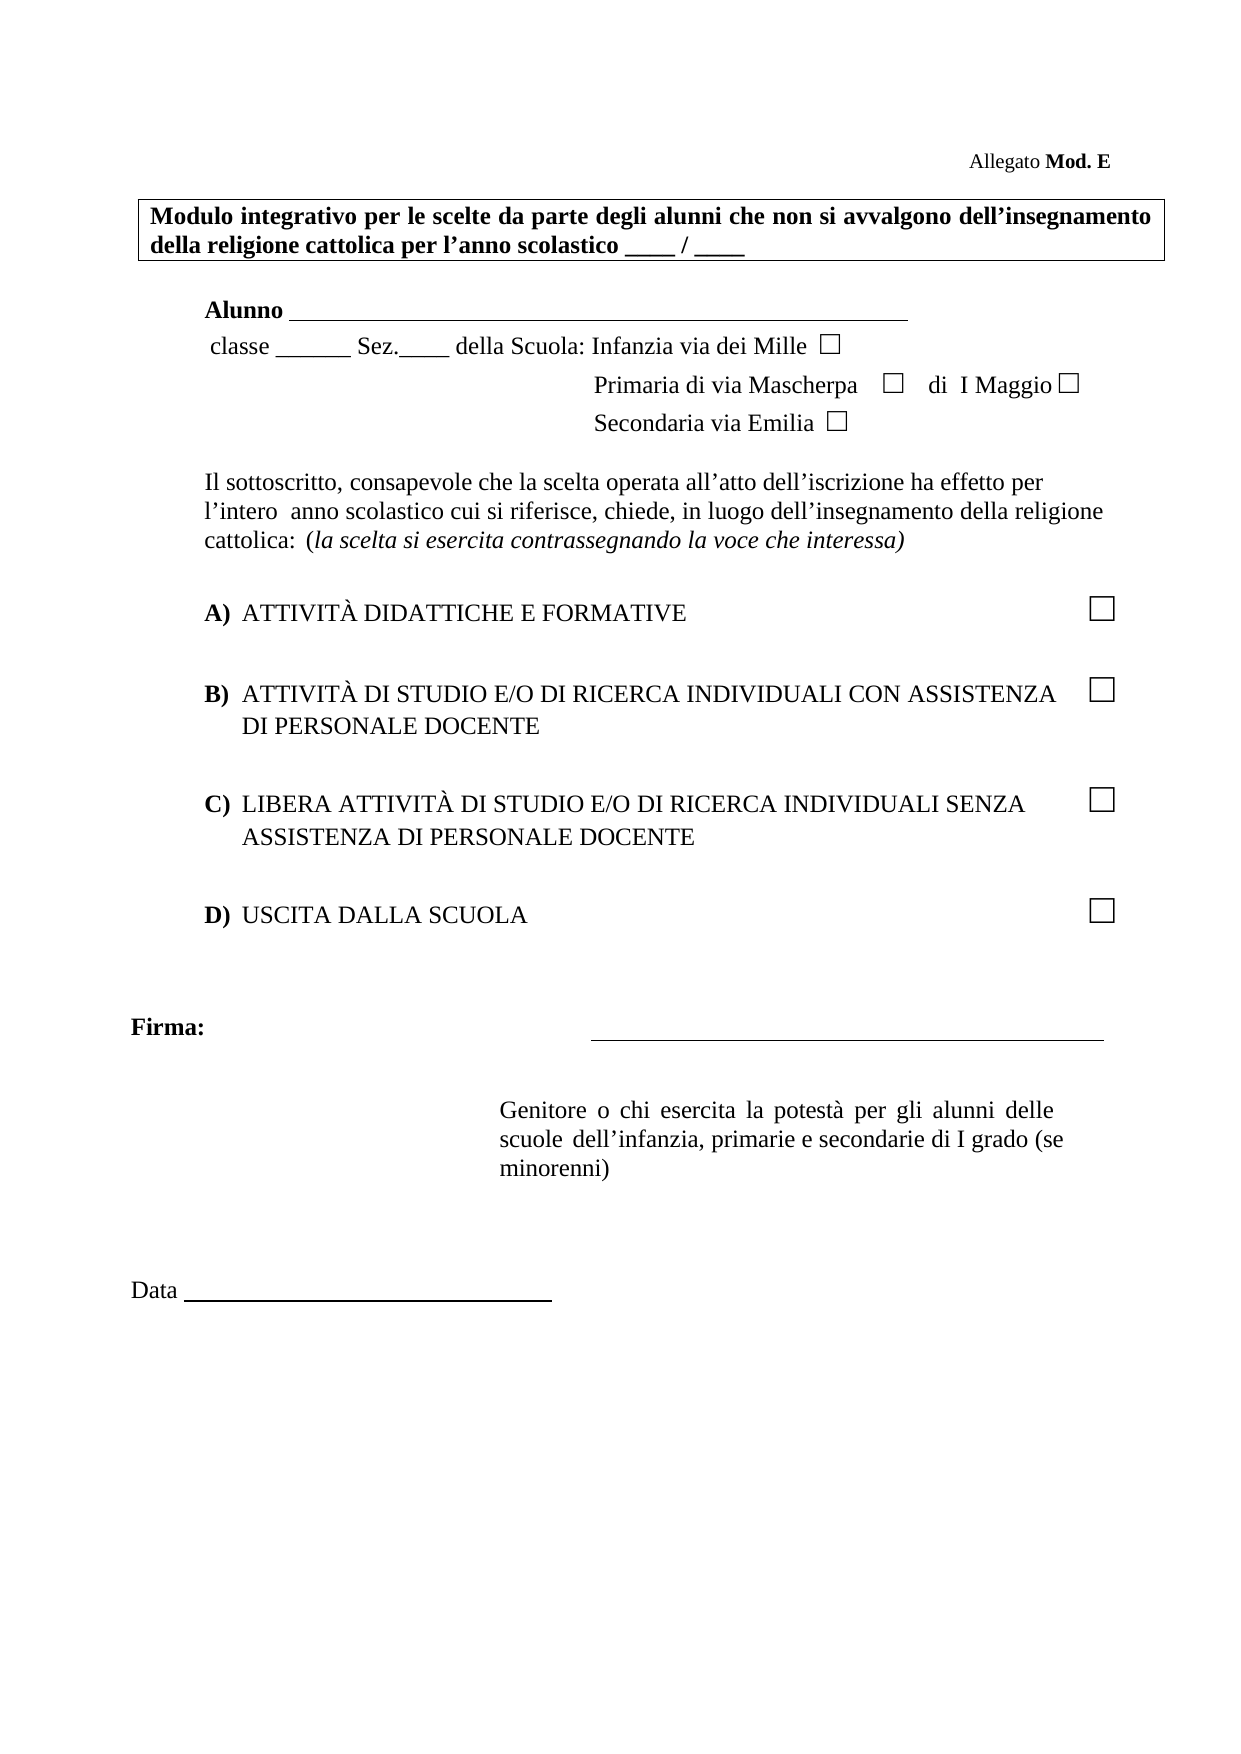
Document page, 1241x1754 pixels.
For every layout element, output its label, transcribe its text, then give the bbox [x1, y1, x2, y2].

list ATTIVITÀ DI STUDIO E/O DI RICERCA INDIVIDUALI CON ASSISTENZA □ [204, 664, 1134, 712]
text classe ______ Sez.____ della Scuola: Infanzia via dei Mille □ [210, 324, 1134, 362]
list LIBERA ATTIVITÀ DI STUDIO E/O DI RICERCA INDIVIDUALI SENZA □ [204, 774, 1134, 822]
subtitle Firma: [131, 1012, 1134, 1040]
text ASSISTENZA DI PERSONALE DOCENTE [242, 822, 1134, 851]
list ATTIVITÀ DIDATTICHE E FORMATIVE □ [204, 583, 1134, 631]
subtitle Alunno [204, 295, 1134, 324]
text Allegato Mod. E [106, 149, 1111, 173]
text Il sottoscritto, consapevole che la scelta operata all’atto dell’iscrizione ha effetto per l’intero anno scolastico cui si riferisce, chiede, in luogo dell’insegnamento della religione cattolica: (la scelta si esercita contrassegnando la voce che interessa) [204, 467, 1109, 553]
text Secondaria via Emilia □ [593, 400, 1134, 439]
text DI PERSONALE DOCENTE [242, 712, 1134, 740]
text Genitore o chi esercita la potestà per gli alunni delle scuole dell’infanzia, primarie e secondarie di I grado (se minorenni) [499, 1095, 1109, 1181]
text Primaria di via Mascherpa □ di I Maggio □ [593, 362, 1134, 400]
text Data [131, 1275, 1134, 1304]
list USCITA DALLA SCUOLA □ [204, 884, 1134, 932]
